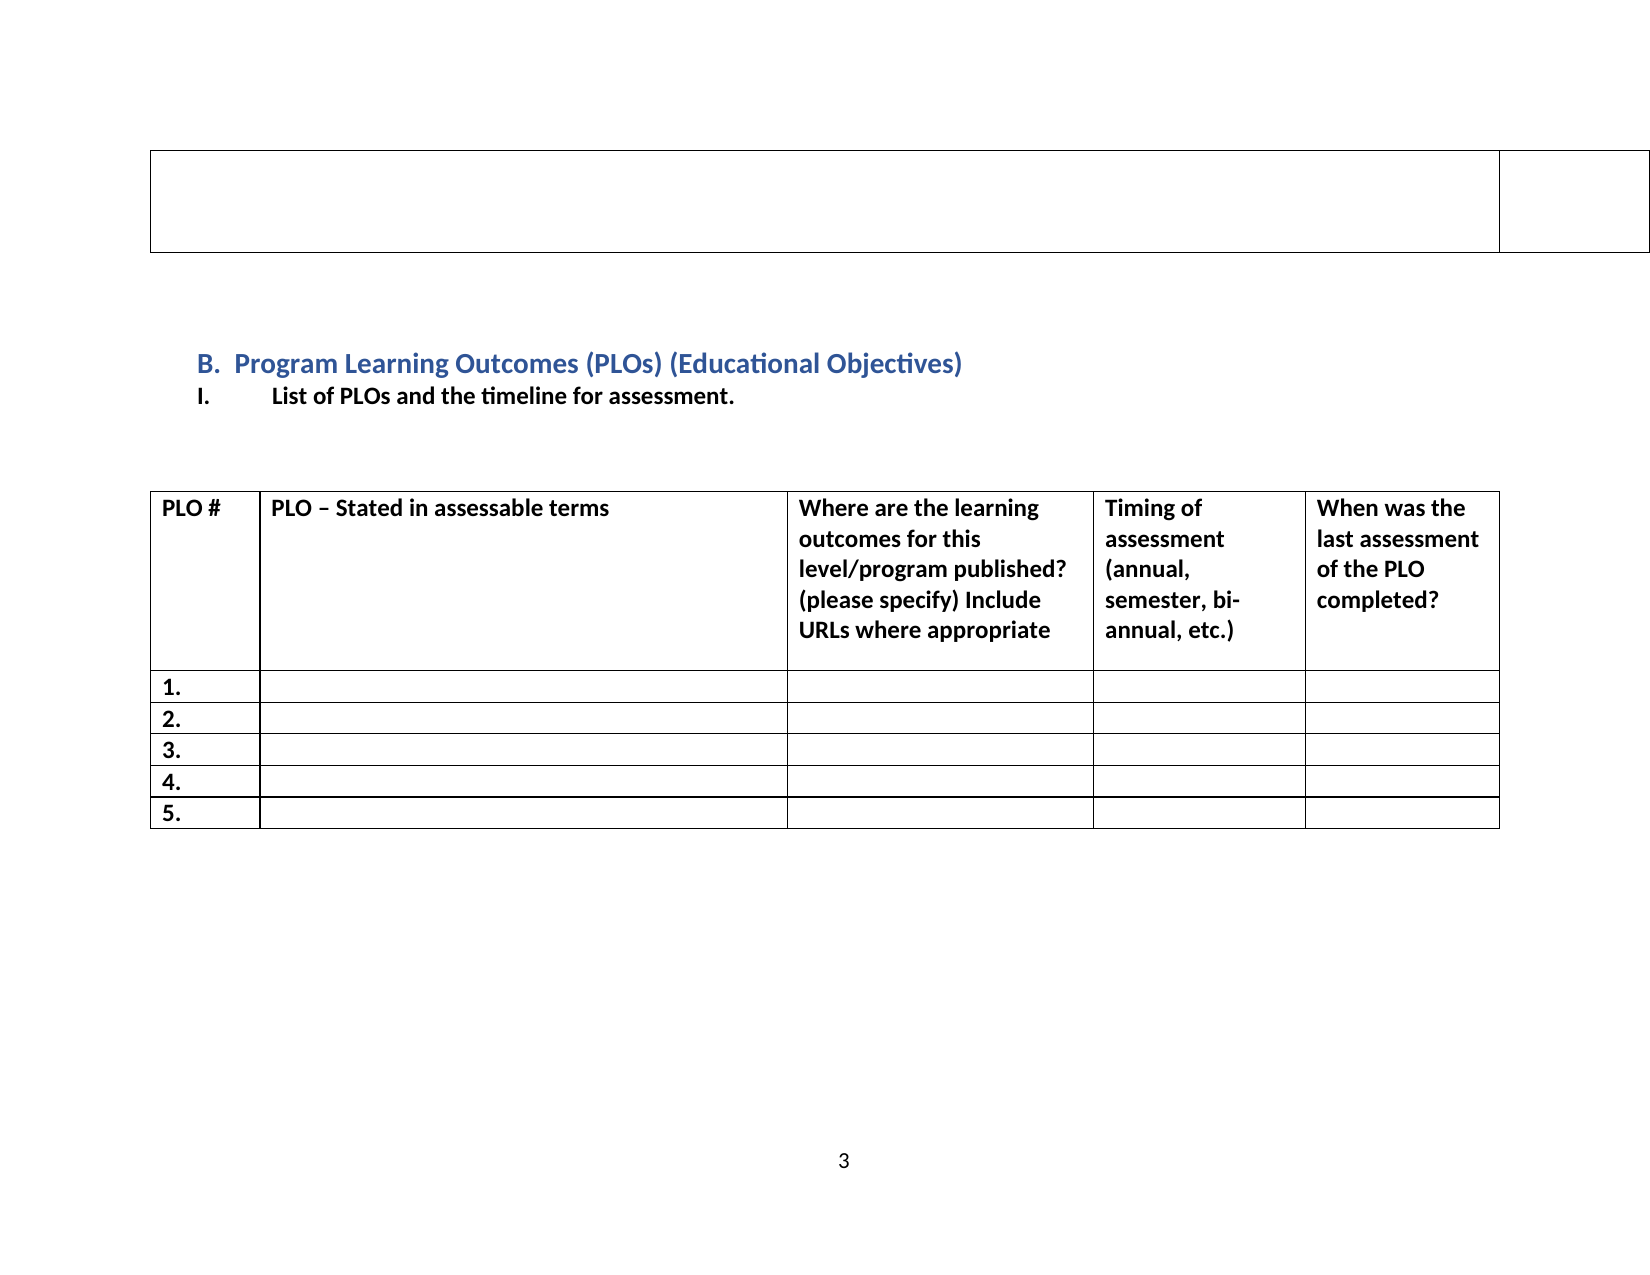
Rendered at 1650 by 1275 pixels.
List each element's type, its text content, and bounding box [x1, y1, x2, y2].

table_header Where are the learning outcomes for this level/program published? (please specify) Include URLs where appropriate [788, 492, 1093, 670]
table_cell [788, 734, 1093, 765]
table_cell 2. [151, 703, 259, 733]
table_header Timing of assessment (annual, semester, bi-annual, etc.) [1094, 492, 1305, 670]
table_cell [788, 703, 1093, 733]
table_cell [1306, 671, 1499, 702]
table_header PLO – Stated in assessable terms [261, 492, 787, 670]
table_cell [1094, 703, 1305, 733]
table_header PLO # [151, 492, 259, 670]
list List of PLOs and the timeline for assessment. [197, 380, 1500, 411]
table_cell [1306, 734, 1499, 765]
table_cell [261, 703, 787, 733]
table_cell [261, 734, 787, 765]
table_cell [1306, 766, 1499, 796]
table_cell 5. [151, 798, 259, 828]
table_cell [261, 671, 787, 702]
table_header [1500, 151, 1649, 252]
table_cell [1094, 734, 1305, 765]
table_cell 4. [151, 766, 259, 796]
table_cell [788, 766, 1093, 796]
table_cell [1094, 798, 1305, 828]
table_cell [261, 798, 787, 828]
table_cell [261, 766, 787, 796]
table_cell [1094, 766, 1305, 796]
table_cell [1306, 798, 1499, 828]
table_cell [788, 671, 1093, 702]
list Program Learning Outcomes (PLOs) (Educational Objectives) [197, 345, 1500, 380]
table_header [151, 151, 1499, 252]
table_cell [788, 798, 1093, 828]
table_cell [1094, 671, 1305, 702]
table_cell 3. [151, 734, 259, 765]
table_cell 1. [151, 671, 259, 702]
table_cell [1306, 703, 1499, 733]
table_header When was the last assessment of the PLO completed? [1306, 492, 1499, 670]
